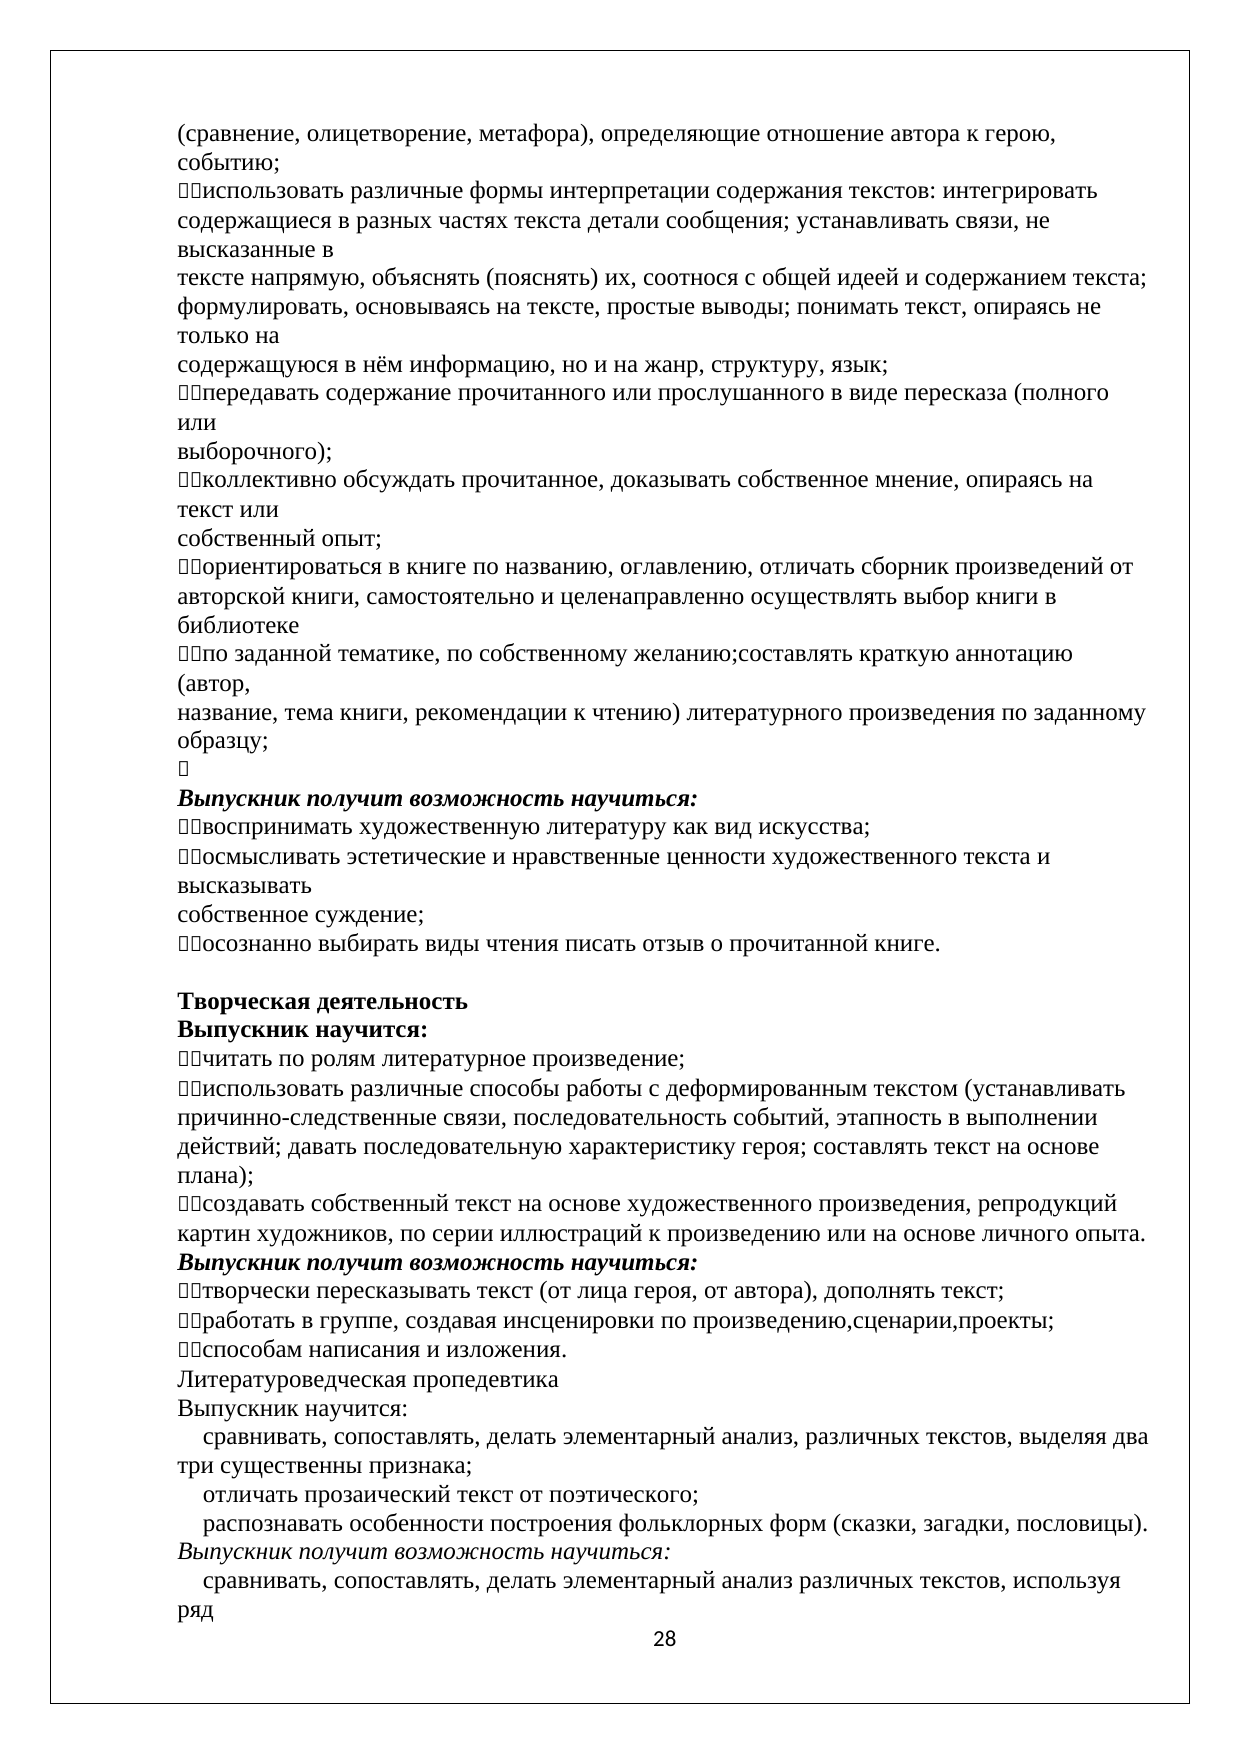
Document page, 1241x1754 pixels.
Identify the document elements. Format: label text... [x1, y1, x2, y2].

text использовать различные способы работы с деформированным текстом (устанавливать [177, 1073, 1152, 1102]
text Выпускник научится: [177, 1014, 1152, 1043]
text  отличать прозаический текст от поэтического; [177, 1479, 1152, 1508]
text действий; давать последовательную характеристику героя; составлять текст на основе [177, 1131, 1152, 1160]
text  сравнивать, сопоставлять, делать элементарный анализ различных текстов, используя ряд [177, 1565, 1152, 1623]
text осмысливать эстетические и нравственные ценности художественного текста и высказывать [177, 841, 1152, 899]
text образцу; [177, 725, 1152, 754]
text собственный опыт; [177, 523, 1152, 551]
text Выпускник получит возможность научиться: [177, 1247, 1152, 1275]
text картин художников, по серии иллюстраций к произведению или на основе личного опыта. [177, 1218, 1152, 1247]
text Литературоведческая пропедевтика [177, 1364, 1152, 1393]
text способам написания и изложения. [177, 1334, 1152, 1364]
text по заданной тематике, по собственному желанию;составлять краткую аннотацию (автор, [177, 638, 1152, 697]
text Творческая деятельность [177, 986, 1152, 1014]
text Выпускник получит возможность научиться: [177, 1536, 1152, 1565]
text собственное суждение; [177, 899, 1152, 928]
text  распознавать особенности построения фольклорных форм (сказки, загадки, пословицы). [177, 1508, 1152, 1536]
text плана); [177, 1160, 1152, 1188]
text читать по ролям литературное произведение; [177, 1043, 1152, 1073]
text творчески пересказывать текст (от лица героя, от автора), дополнять текст; [177, 1275, 1152, 1305]
text три существенны признака; [177, 1450, 1152, 1479]
text содержащиеся в разных частях текста детали сообщения; устанавливать связи, не высказанные в [177, 205, 1152, 262]
text Выпускник получит возможность научиться: [177, 783, 1152, 811]
text Выпускник научится: [177, 1393, 1152, 1421]
text  [177, 754, 1152, 783]
text формулировать, основываясь на тексте, простые выводы; понимать текст, опираясь не только на [177, 291, 1152, 349]
text ориентироваться в книге по названию, оглавлению, отличать сборник произведений от [177, 551, 1152, 581]
text воспринимать художественную литературу как вид искусства; [177, 811, 1152, 841]
text создавать собственный текст на основе художественного произведения, репродукций [177, 1188, 1152, 1218]
text название, тема книги, рекомендации к чтению) литературного произведения по заданному [177, 697, 1152, 725]
text выборочного); [177, 436, 1152, 464]
text (сравнение, олицетворение, метафора), определяющие отношение автора к герою, событию; [177, 118, 1152, 176]
text использовать различные формы интерпретации содержания текстов: интегрировать [177, 176, 1152, 205]
text работать в группе, создавая инсценировки по произведению,сценарии,проекты; [177, 1305, 1152, 1334]
text передавать содержание прочитанного или прослушанного в виде пересказа (полного или [177, 377, 1152, 436]
text содержащуюся в нём информацию, но и на жанр, структуру, язык; [177, 349, 1152, 377]
text  сравнивать, сопоставлять, делать элементарный анализ, различных текстов, выделяя два [177, 1421, 1152, 1450]
text авторской книги, самостоятельно и целенаправленно осуществлять выбор книги в библиотеке [177, 581, 1152, 638]
text осознанно выбирать виды чтения писать отзыв о прочитанной книге. [177, 928, 1152, 957]
text тексте напрямую, объяснять (пояснять) их, соотнося с общей идеей и содержанием текста; [177, 262, 1152, 291]
text коллективно обсуждать прочитанное, доказывать собственное мнение, опираясь на текст или [177, 464, 1152, 523]
text причинно-следственные связи, последовательность событий, этапность в выполнении [177, 1102, 1152, 1131]
